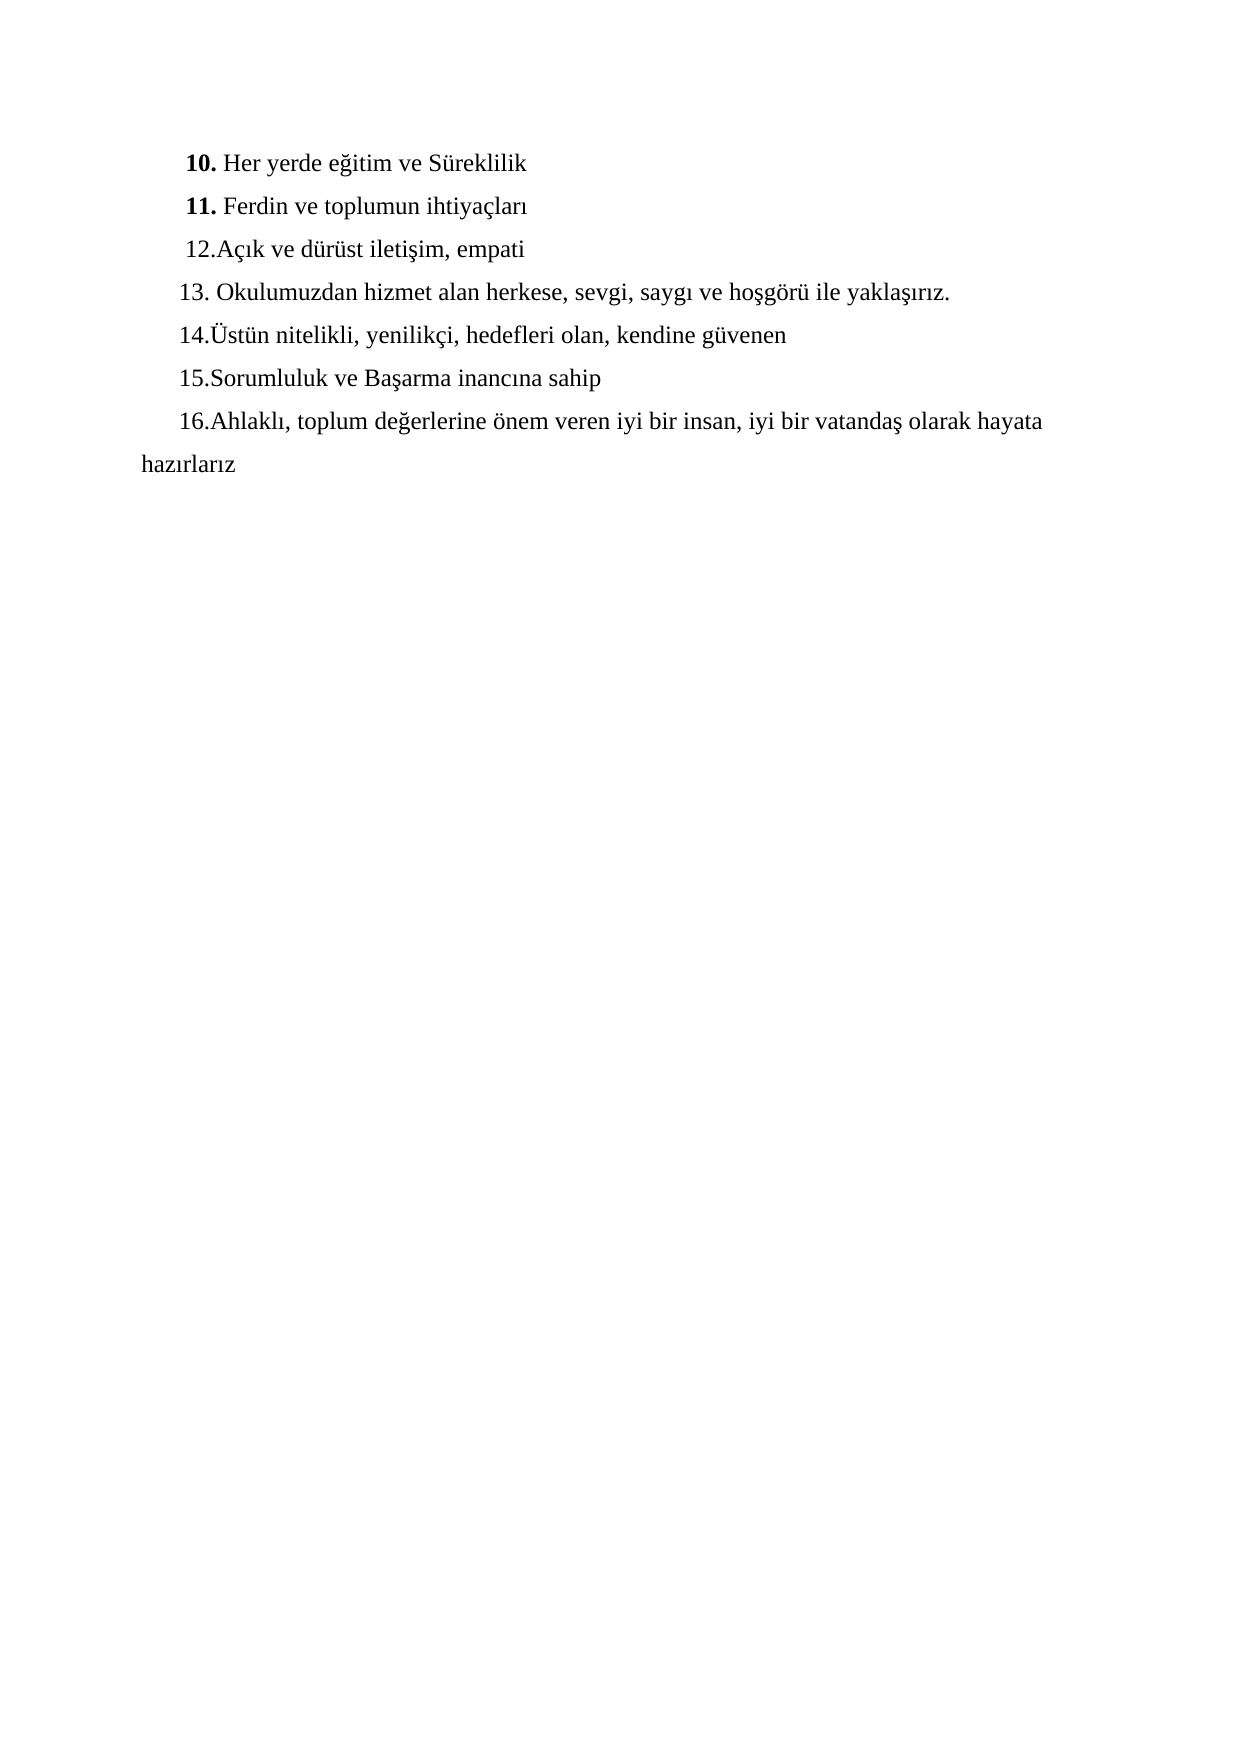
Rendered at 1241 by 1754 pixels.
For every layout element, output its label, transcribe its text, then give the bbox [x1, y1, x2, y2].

list Her yerde eğitim ve Süreklilik [185, 148, 1137, 176]
text 15.Sorumluluk ve Başarma inancına sahip [141, 363, 1137, 392]
text 13. Okulumuzdan hizmet alan herkese, sevgi, saygı ve hoşgörü ile yaklaşırız. [103, 277, 1137, 306]
text 12.Açık ve dürüst iletişim, empati [103, 234, 1137, 263]
list Ferdin ve toplumun ihtiyaçları [185, 191, 1137, 219]
text 16.Ahlaklı, toplum değerlerine önem veren iyi bir insan, iyi bir vatandaş olarak hayata hazırlarız [141, 406, 1137, 478]
text 14.Üstün nitelikli, yenilikçi, hedefleri olan, kendine güvenen [103, 320, 1137, 349]
